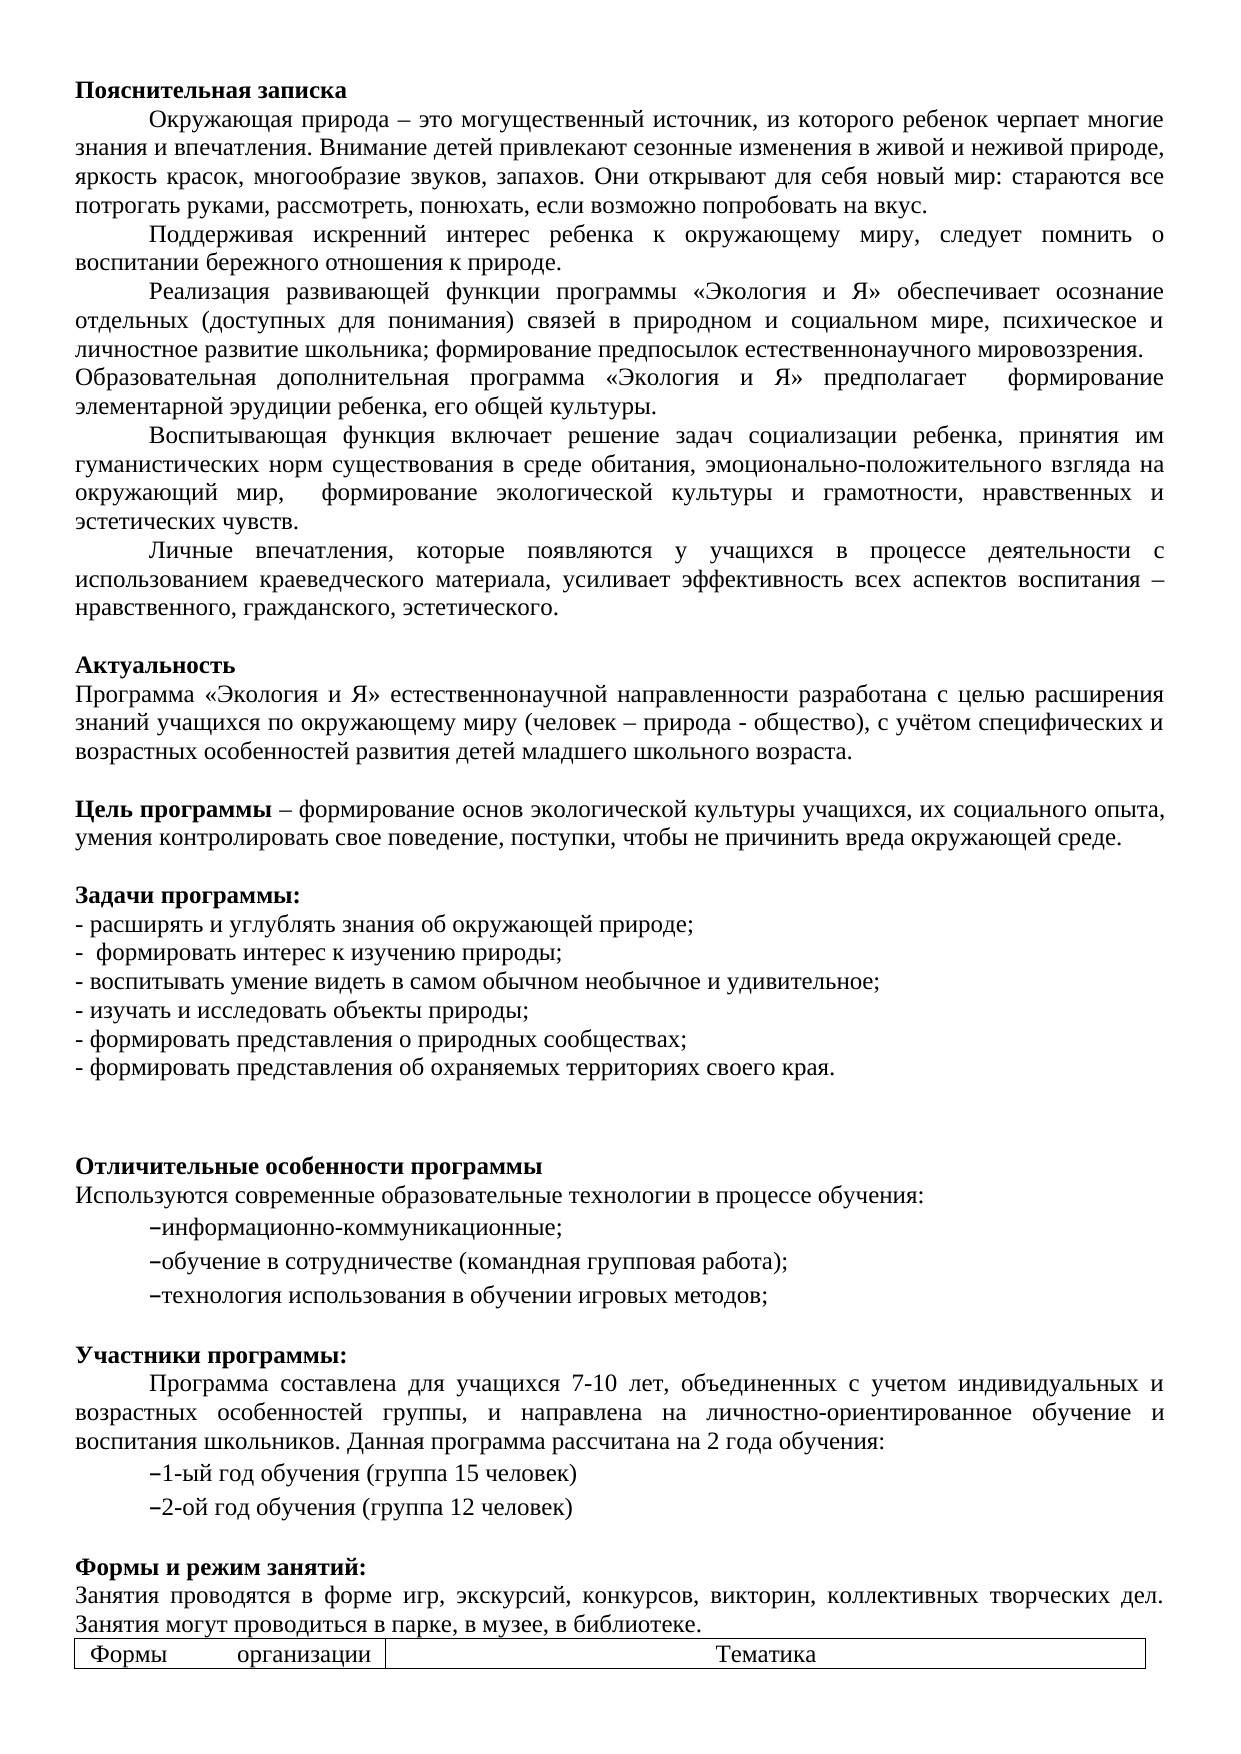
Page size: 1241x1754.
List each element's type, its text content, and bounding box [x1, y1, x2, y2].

text Отличительные особенности программы [75, 1151, 1165, 1180]
text Поддерживая искренний интерес ребенка к окружающему миру, следует помнить о воспитании бережного отношения к природе. [75, 219, 1165, 276]
text Используются современные образовательные технологии в процессе обучения: [75, 1180, 1165, 1209]
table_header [75, 1639, 385, 1668]
list 2-ой год обучения (группа 12 человек) [75, 1489, 1165, 1523]
text Задачи программы: [75, 880, 1165, 909]
text Актуальность [75, 650, 1165, 679]
text Реализация развивающей функции программы «Экология и Я» обеспечивает осознание отдельных (доступных для понимания) связей в природном и социальном мире, психическое и личностное развитие школьника; формирование предпосылок естественнонаучного мировоззрения. [75, 276, 1165, 362]
list информационно-коммуникационные; [75, 1209, 1165, 1243]
text Окружающая природа – это могущественный источник, из которого ребенок черпает многие знания и впечатления. Внимание детей привлекают сезонные изменения в живой и неживой природе, яркость красок, многообразие звуков, запахов. Они открывают для себя новый мир: стараются все потрогать руками, рассмотреть, понюхать, если возможно попробовать на вкус. [75, 104, 1165, 219]
list 1-ый год обучения (группа 15 человек) [75, 1455, 1165, 1489]
text Программа составлена для учащихся 7-10 лет, объединенных с учетом индивидуальных и возрастных особенностей группы, и направлена на личностно-ориентированное обучение и воспитания школьников. Данная программа рассчитана на 2 года обучения: [75, 1368, 1165, 1455]
text Цель программы – формирование основ экологической культуры учащихся, их социального опыта, умения контролировать свое поведение, поступки, чтобы не причинить вреда окружающей среде. [75, 794, 1165, 851]
text Воспитывающая функция включает решение задач социализации ребенка, принятия им гуманистических норм существования в среде обитания, эмоционально-положительного взгляда на окружающий мир, формирование экологической культуры и грамотности, нравственных и эстетических чувств. [75, 420, 1165, 535]
text - формировать интерес к изучению природы; [75, 937, 1165, 966]
text - формировать представления об охраняемых территориях своего края. [75, 1052, 1165, 1081]
text - формировать представления о природных сообществах; [75, 1024, 1165, 1052]
text Личные впечатления, которые появляются у учащихся в процессе деятельности с использованием краеведческого материала, усиливает эффективность всех аспектов воспитания – нравственного, гражданского, эстетического. [75, 535, 1165, 621]
text - расширять и углублять знания об окружающей природе; [75, 909, 1165, 937]
text - изучать и исследовать объекты природы; [75, 995, 1165, 1024]
list технология использования в обучении игровых методов; [75, 1277, 1165, 1311]
text Формы и режим занятий: [75, 1552, 1165, 1580]
list обучение в сотрудничестве (командная групповая работа); [75, 1243, 1165, 1277]
text Пояснительная записка [75, 75, 1165, 104]
text Участники программы: [75, 1340, 1165, 1368]
text Занятия проводятся в форме игр, экскурсий, конкурсов, викторин, коллективных творческих дел. Занятия могут проводиться в парке, в музее, в библиотеке. [75, 1580, 1165, 1638]
text Программа «Экология и Я» естественнонаучной направленности разработана с целью расширения знаний учащихся по окружающему миру (человек – природа - общество), с учётом специфических и возрастных особенностей развития детей младшего школьного возраста. [75, 679, 1165, 765]
table_header Тематика [386, 1639, 1145, 1668]
text - воспитывать умение видеть в самом обычном необычное и удивительное; [75, 966, 1165, 995]
text Образовательная дополнительная программа «Экология и Я» предполагает формирование элементарной эрудиции ребенка, его общей культуры. [75, 362, 1165, 420]
